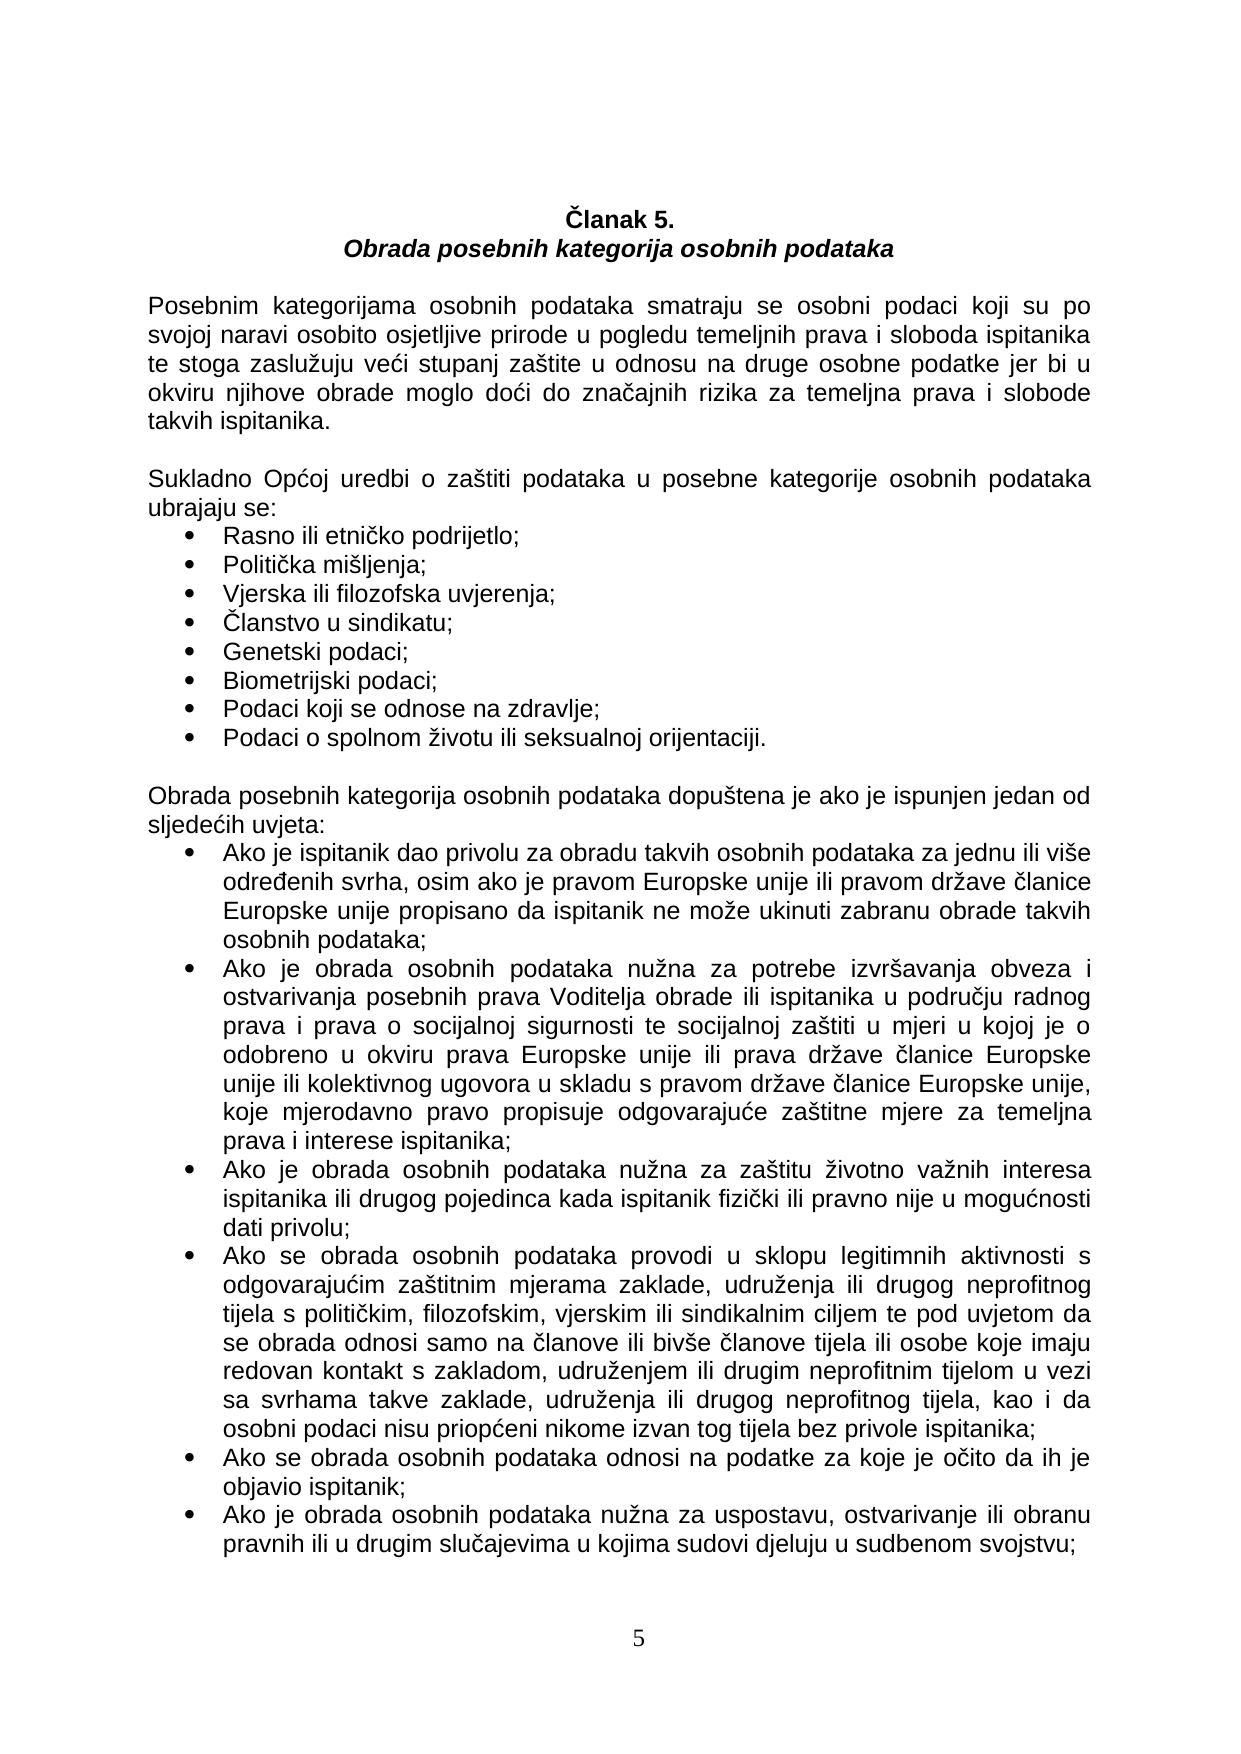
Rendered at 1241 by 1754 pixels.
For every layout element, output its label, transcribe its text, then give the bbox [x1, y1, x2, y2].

list Ako je obrada osobnih podataka nužna za potrebe izvršavanja obveza i ostvarivanja posebnih prava Voditelja obrade ili ispitanika u području radnog prava i prava o socijalnoj sigurnosti te socijalnoj zaštiti u mjeri u kojoj je o odobreno u okviru prava Europske unije ili prava države članice Europske unije ili kolektivnog ugovora u skladu s pravom države članice Europske unije, koje mjerodavno pravo propisuje odgovarajuće zaštitne mjere za temeljna prava i interese ispitanika; [185, 953, 1093, 1155]
list Rasno ili etničko podrijetlo; [185, 521, 1093, 550]
list Ako se obrada osobnih podataka provodi u sklopu legitimnih aktivnosti s odgovarajućim zaštitnim mjerama zaklade, udruženja ili drugog neprofitnog tijela s političkim, filozofskim, vjerskim ili sindikalnim ciljem te pod uvjetom da se obrada odnosi samo na članove ili bivše članove tijela ili osobe koje imaju redovan kontakt s zakladom, udruženjem ili drugim neprofitnim tijelom u vezi sa svrhama takve zaklade, udruženja ili drugog neprofitnog tijela, kao i da osobni podaci nisu priopćeni nikome izvan tog tijela bez privole ispitanika; [185, 1241, 1093, 1443]
list Sukladno Općoj uredbi o zaštiti podataka u posebne kategorije osobnih podataka ubrajaju se: [148, 464, 1093, 521]
text Obrada posebnih kategorija osobnih podataka [148, 234, 1093, 263]
list Ako je ispitanik dao privolu za obradu takvih osobnih podataka za jednu ili više određenih svrha, osim ako je pravom Europske unije ili pravom države članice Europske unije propisano da ispitanik ne može ukinuti zabranu obrade takvih osobnih podataka; [185, 838, 1093, 953]
list Vjerska ili filozofska uvjerenja; [185, 579, 1093, 608]
text Članak 5. [148, 205, 1093, 234]
list Ako se obrada osobnih podataka odnosi na podatke za koje je očito da ih je objavio ispitanik; [185, 1443, 1093, 1500]
list Podaci o spolnom životu ili seksualnoj orijentaciji. [185, 723, 1093, 752]
list Posebnim kategorijama osobnih podataka smatraju se osobni podaci koji su po svojoj naravi osobito osjetljive prirode u pogledu temeljnih prava i sloboda ispitanika te stoga zaslužuju veći stupanj zaštite u odnosu na druge osobne podatke jer bi u okviru njihove obrade moglo doći do značajnih rizika za temeljna prava i slobode takvih ispitanika. [148, 291, 1093, 435]
list Genetski podaci; [185, 637, 1093, 666]
list Obrada posebnih kategorija osobnih podataka dopuštena je ako je ispunjen jedan od sljedećih uvjeta: [148, 781, 1093, 838]
list Politička mišljenja; [185, 550, 1093, 579]
list Podaci koji se odnose na zdravlje; [185, 694, 1093, 723]
list Ako je obrada osobnih podataka nužna za uspostavu, ostvarivanje ili obranu pravnih ili u drugim slučajevima u kojima sudovi djeluju u sudbenom svojstvu; [185, 1500, 1093, 1558]
list Članstvo u sindikatu; [185, 608, 1093, 637]
list Ako je obrada osobnih podataka nužna za zaštitu životno važnih interesa ispitanika ili drugog pojedinca kada ispitanik fizički ili pravno nije u mogućnosti dati privolu; [185, 1155, 1093, 1241]
list Biometrijski podaci; [185, 666, 1093, 694]
